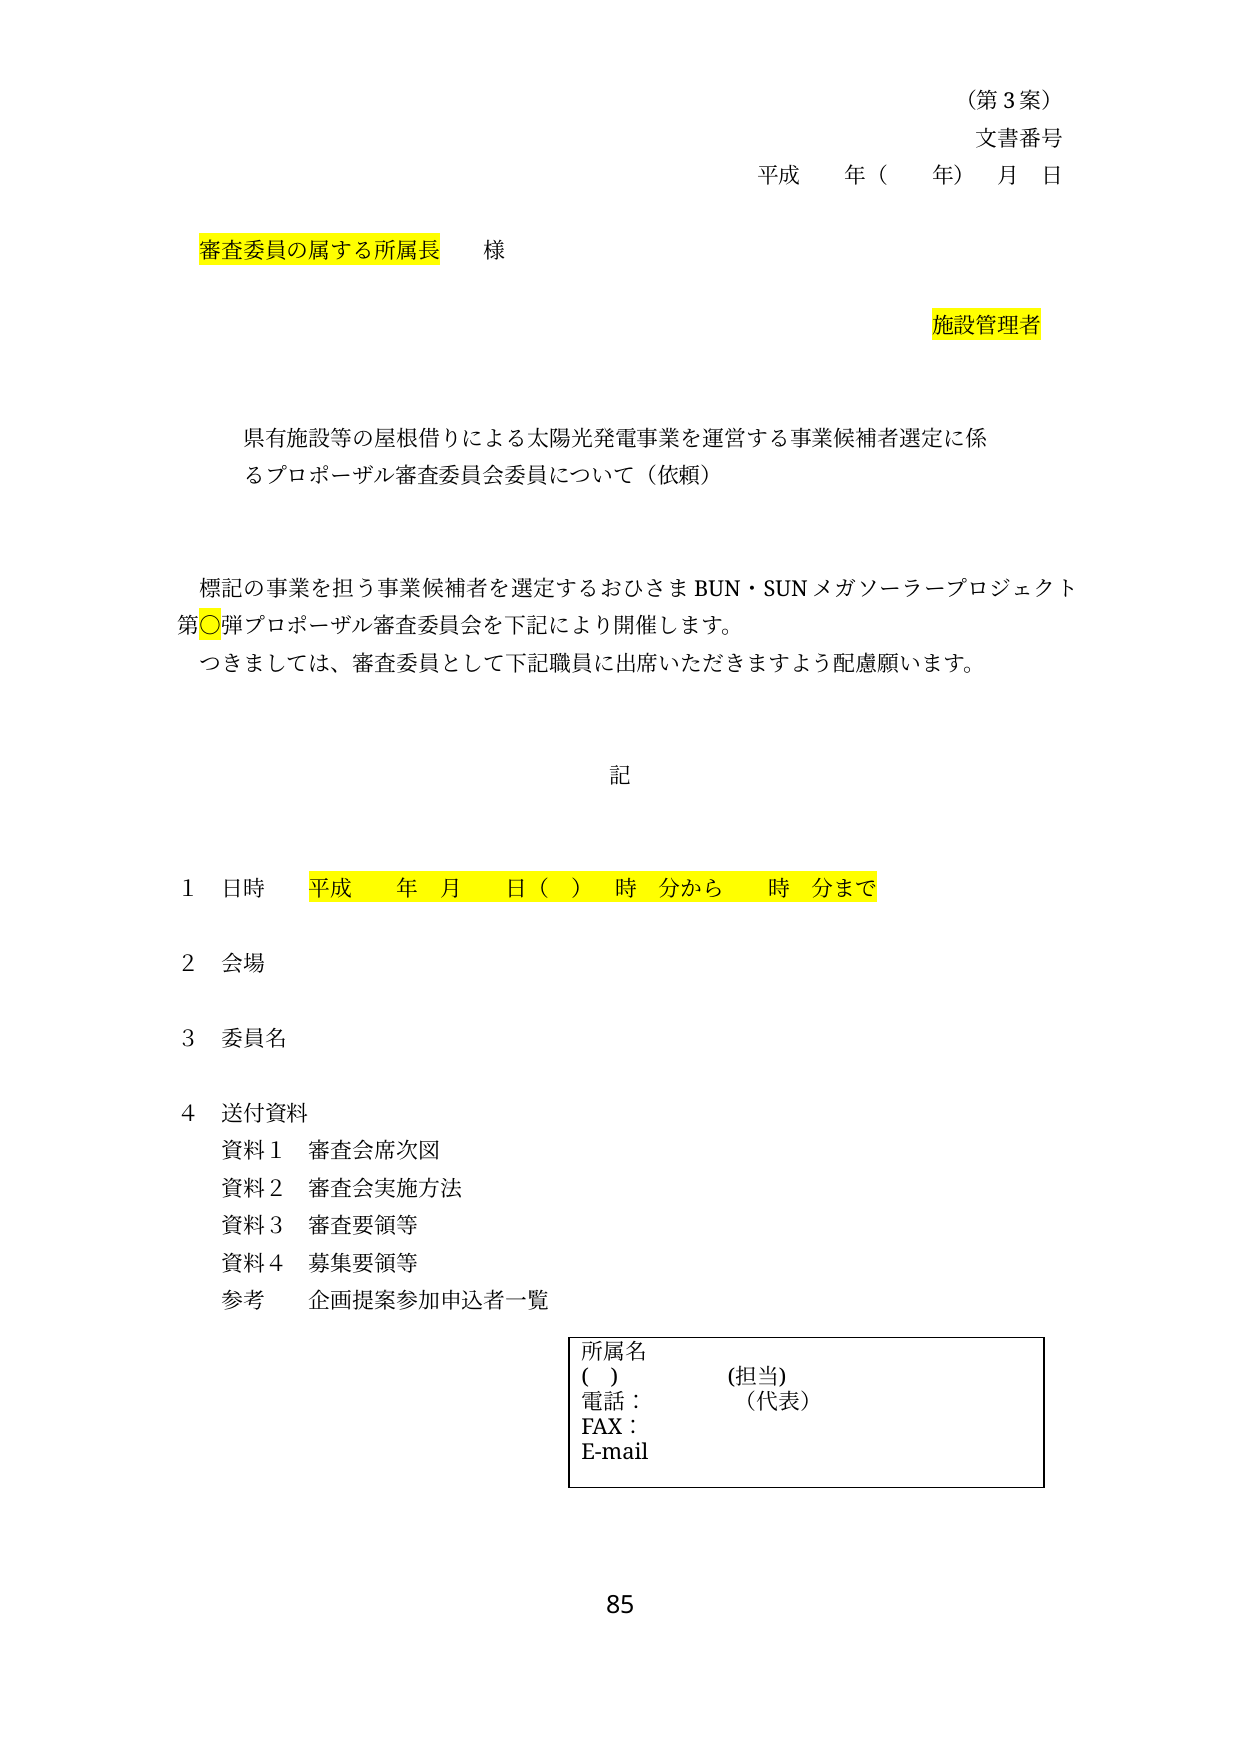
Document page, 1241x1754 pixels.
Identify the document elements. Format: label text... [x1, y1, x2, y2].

text 参考 企画提案参加申込者一覧 [177, 1280, 1078, 1318]
text つきましては、審査委員として下記職員に出席いただきますよう配慮願います。 [177, 643, 1078, 680]
text 県有施設等の屋根借りによる太陽光発電事業を運営する事業候補者選定に係 [243, 418, 1063, 455]
text 資料４ 募集要領等 [177, 1243, 1078, 1280]
text るプロポーザル審査委員会委員について（依頼） [243, 455, 1063, 493]
text 資料２ 審査会実施方法 [177, 1168, 1078, 1205]
text １ 日時 平成 年 月 日（ ） 時 分から 時 分まで [177, 868, 1063, 905]
text ４ 送付資料 [177, 1093, 1078, 1130]
text 標記の事業を担う事業候補者を選定するおひさまBUN・SUNメガソーラープロジェクト第○弾プロポーザル審査委員会を下記により開催します。 [177, 568, 1078, 643]
text 文書番号 [177, 118, 1063, 155]
text 資料１ 審査会席次図 [177, 1130, 1078, 1168]
text 施設管理者 [177, 305, 1041, 343]
text （第3案） [177, 80, 1063, 118]
text ３ 委員名 [177, 1018, 1063, 1055]
subtitle 記 [177, 755, 1063, 793]
text 審査委員の属する所属長 様 [177, 230, 1063, 268]
text 平成 年（ 年） 月 日 [177, 155, 1063, 193]
text 資料３ 審査要領等 [177, 1205, 1078, 1243]
text ２ 会場 [177, 943, 1063, 980]
